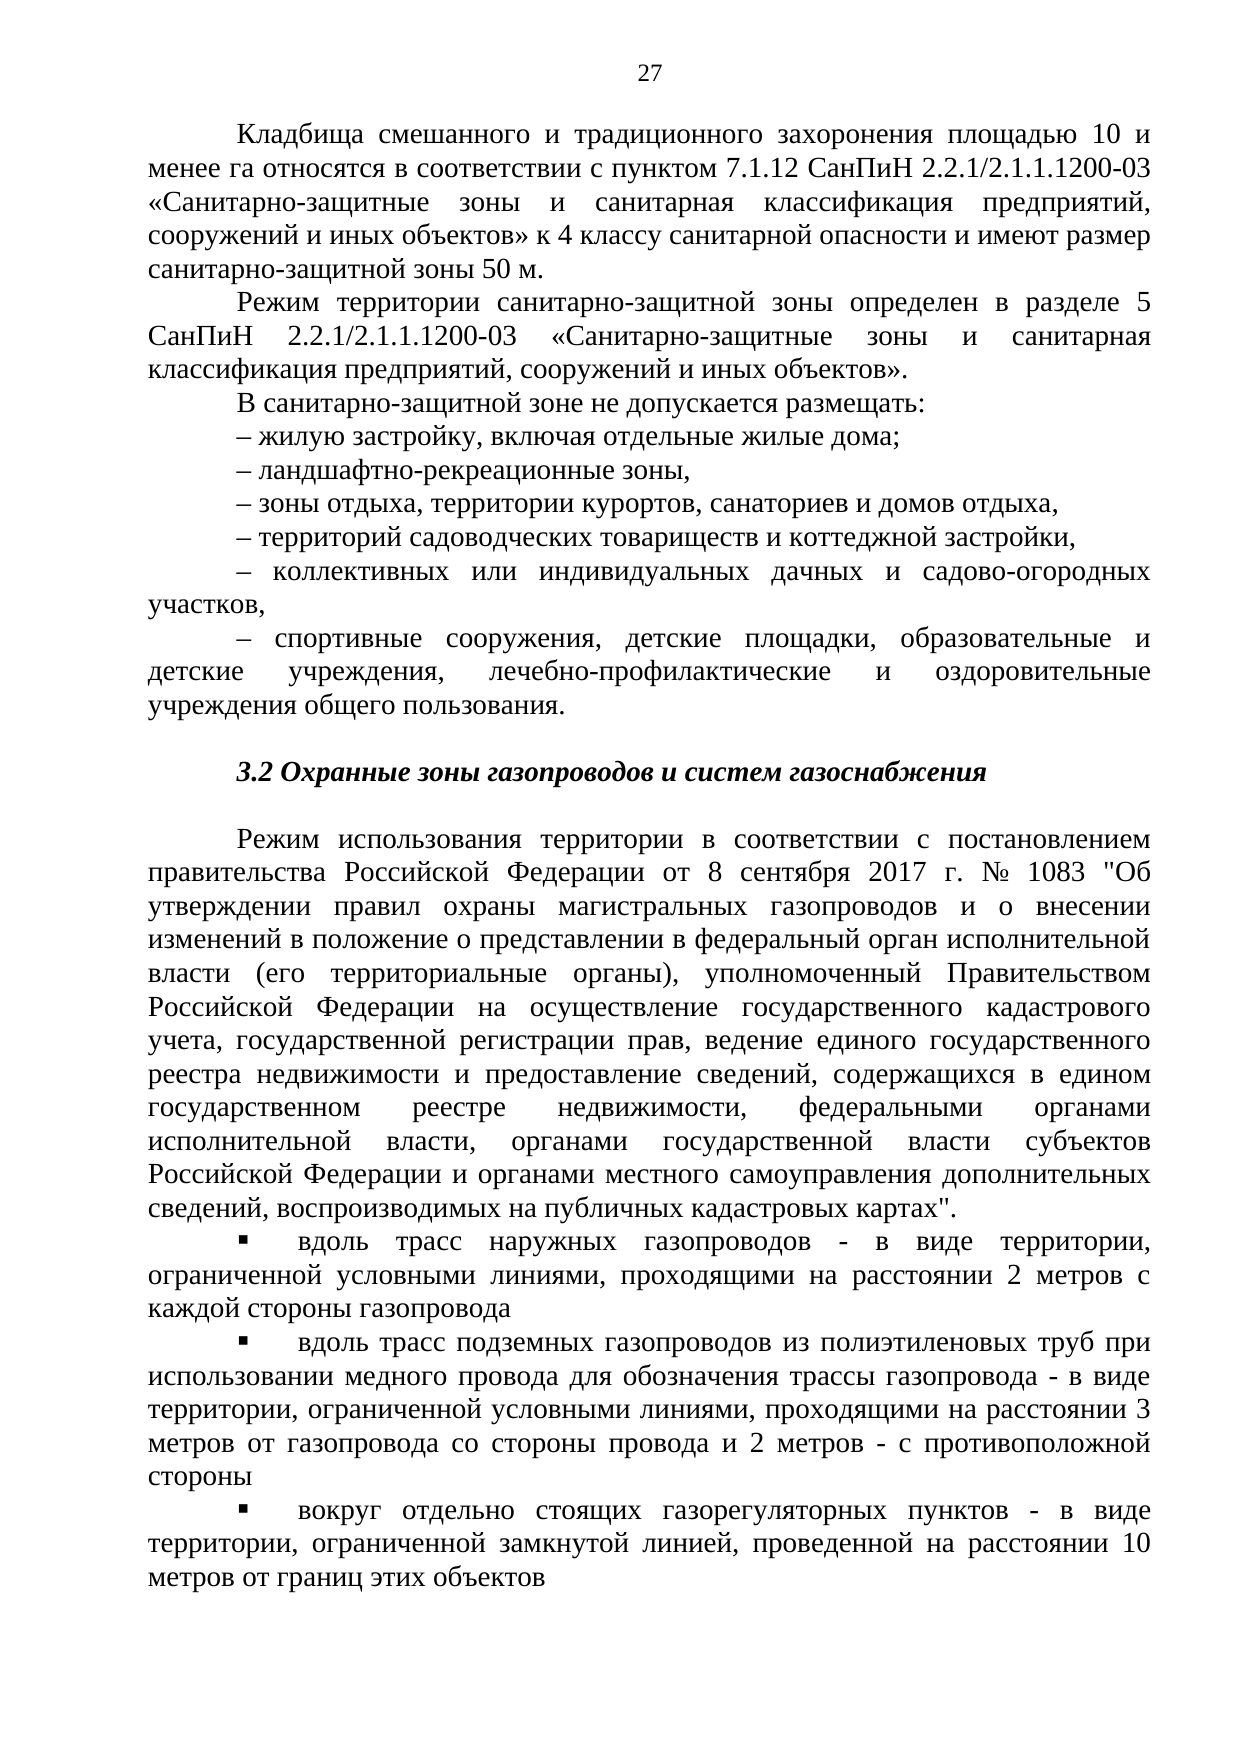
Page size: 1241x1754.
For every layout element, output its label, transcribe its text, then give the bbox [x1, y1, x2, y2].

text – жилую застройку, включая отдельные жилые дома; [148, 418, 1152, 452]
text – спортивные сооружения, детские площадки, образовательные и детские учреждения, лечебно-профилактические и оздоровительные учреждения общего пользования. [148, 620, 1152, 720]
text – зоны отдыха, территории курортов, санаториев и домов отдыха, [148, 486, 1152, 519]
text – ландшафтно-рекреационные зоны, [148, 452, 1152, 486]
text Режим использования территории в соответствии с постановлением правительства Российской Федерации от 8 сентября 2017 г. № 1083 "Об утверждении правил охраны магистральных газопроводов и о внесении изменений в положение о представлении в федеральный орган исполнительной власти (его территориальные органы), уполномоченный Правительством Российской Федерации на осуществление государственного кадастрового учета, государственной регистрации прав, ведение единого государственного реестра недвижимости и предоставление сведений, содержащихся в едином государственном реестре недвижимости, федеральными органами исполнительной власти, органами государственной власти субъектов Российской Федерации и органами местного самоуправления дополнительных сведений, воспроизводимых на публичных кадастровых картах". [148, 821, 1152, 1223]
list вдоль трасс наружных газопроводов - в виде территории, ограниченной условными линиями, проходящими на расстоянии 2 метров с каждой стороны газопровода [148, 1223, 1152, 1324]
text 3.2 Охранные зоны газопроводов и систем газоснабжения [148, 754, 1152, 787]
text – коллективных или индивидуальных дачных и садово-огородных участков, [148, 553, 1152, 620]
text Режим территории санитарно-защитной зоны определен в разделе 5 СанПиН 2.2.1/2.1.1.1200-03 «Санитарно-защитные зоны и санитарная классификация предприятий, сооружений и иных объектов». [148, 284, 1152, 385]
list вокруг отдельно стоящих газорегуляторных пунктов - в виде территории, ограниченной замкнутой линией, проведенной на расстоянии 10 метров от границ этих объектов [148, 1492, 1152, 1593]
text Кладбища смешанного и традиционного захоронения площадью 10 и менее га относятся в соответствии с пунктом 7.1.12 СанПиН 2.2.1/2.1.1.1200-03 «Санитарно-защитные зоны и санитарная классификация предприятий, сооружений и иных объектов» к 4 классу санитарной опасности и имеют размер санитарно-защитной зоны 50 м. [148, 117, 1152, 284]
list вдоль трасс подземных газопроводов из полиэтиленовых труб при использовании медного провода для обозначения трассы газопровода - в виде территории, ограниченной условными линиями, проходящими на расстоянии 3 метров от газопровода со стороны провода и 2 метров - с противоположной стороны [148, 1324, 1152, 1492]
text – территорий садоводческих товариществ и коттеджной застройки, [148, 519, 1152, 553]
text В санитарно-защитной зоне не допускается размещать: [148, 385, 1152, 418]
